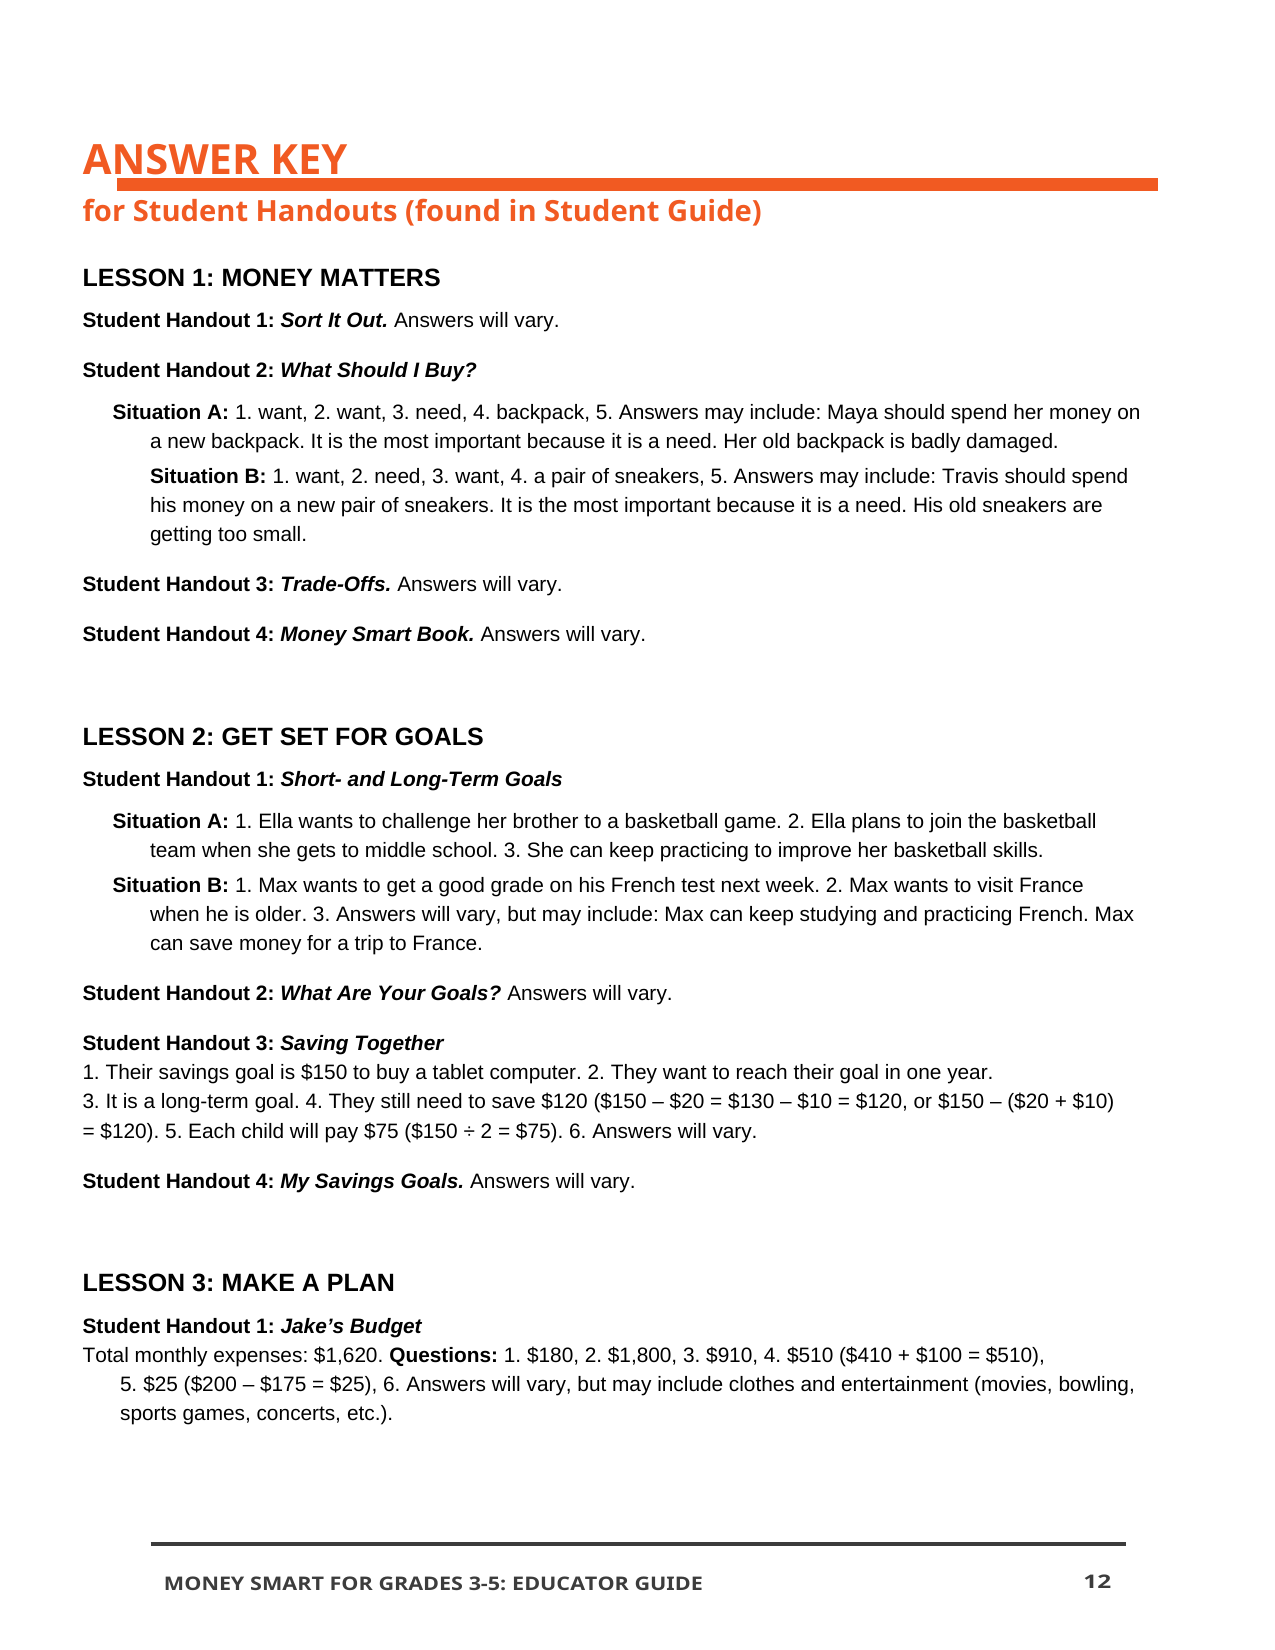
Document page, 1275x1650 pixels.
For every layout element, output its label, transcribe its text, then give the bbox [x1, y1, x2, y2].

subtitle ANSWER KEY [83, 131, 1152, 186]
text Student Handout 3: Saving Together [82, 1031, 1152, 1055]
text Total monthly expenses: $1,620. Questions: 1. $180, 2. $1,800, 3. $910, 4. $510 ($410 + $100 = $510), [82, 1343, 1152, 1367]
text Student Handout 4: My Savings Goals. Answers will vary. [82, 1168, 1152, 1192]
text Situation A: 1. want, 2. want, 3. need, 4. backpack, 5. Answers may include: Maya should spend her money on a new backpack. It is the most important because it is a need. Her old backpack is badly damaged. [112, 399, 1152, 452]
text Student Handout 4: Money Smart Book. Answers will vary. [82, 621, 1152, 645]
text Student Handout 2: What Are Your Goals? Answers will vary. [82, 981, 1152, 1005]
text Student Handout 1: Short- and Long-Term Goals [82, 767, 1152, 791]
text 1. Their savings goal is $150 to buy a tablet computer. 2. They want to reach their goal in one year. [82, 1060, 1152, 1084]
list $25 ($200 – $175 = $25), 6. Answers will vary, but may include clothes and entertainment (movies, bowling, sports games, concerts, etc.). [120, 1372, 1136, 1425]
text Situation A: 1. Ella wants to challenge her brother to a basketball game. 2. Ella plans to join the basketball team when she gets to middle school. 3. She can keep practicing to improve her basketball skills. [112, 809, 1137, 862]
subtitle LESSON 2: GET SET FOR GOALS [82, 722, 1152, 751]
text Student Handout 1: Sort It Out. Answers will vary. [82, 308, 1152, 332]
text Student Handout 1: Jake’s Budget [82, 1314, 1152, 1338]
subtitle LESSON 1: MONEY MATTERS [82, 263, 1152, 291]
text Student Handout 2: What Should I Buy? [82, 358, 1152, 382]
text 3. It is a long-term goal. 4. They still need to save $120 ($150 – $20 = $130 – $10 = $120, or $150 – ($20 + $10) [82, 1089, 1159, 1113]
text = $120). 5. Each child will pay $75 ($150 ÷ 2 = $75). 6. Answers will vary. [82, 1119, 1152, 1143]
subtitle LESSON 3: MAKE A PLAN [82, 1268, 1152, 1297]
subtitle for Student Handouts (found in Student Guide) [82, 190, 1152, 229]
text Situation B: 1. Max wants to get a good grade on his French test next week. 2. Max wants to visit France when he is older. 3. Answers will vary, but may include: Max can keep studying and practicing French. Max can save money for a trip to France. [112, 873, 1137, 955]
text Student Handout 3: Trade-Offs. Answers will vary. [82, 572, 1152, 596]
text Situation B: 1. want, 2. need, 3. want, 4. a pair of sneakers, 5. Answers may include: Travis should spend his money on a new pair of sneakers. It is the most important because it is a need. His old sneakers are getting too small. [150, 464, 1131, 546]
